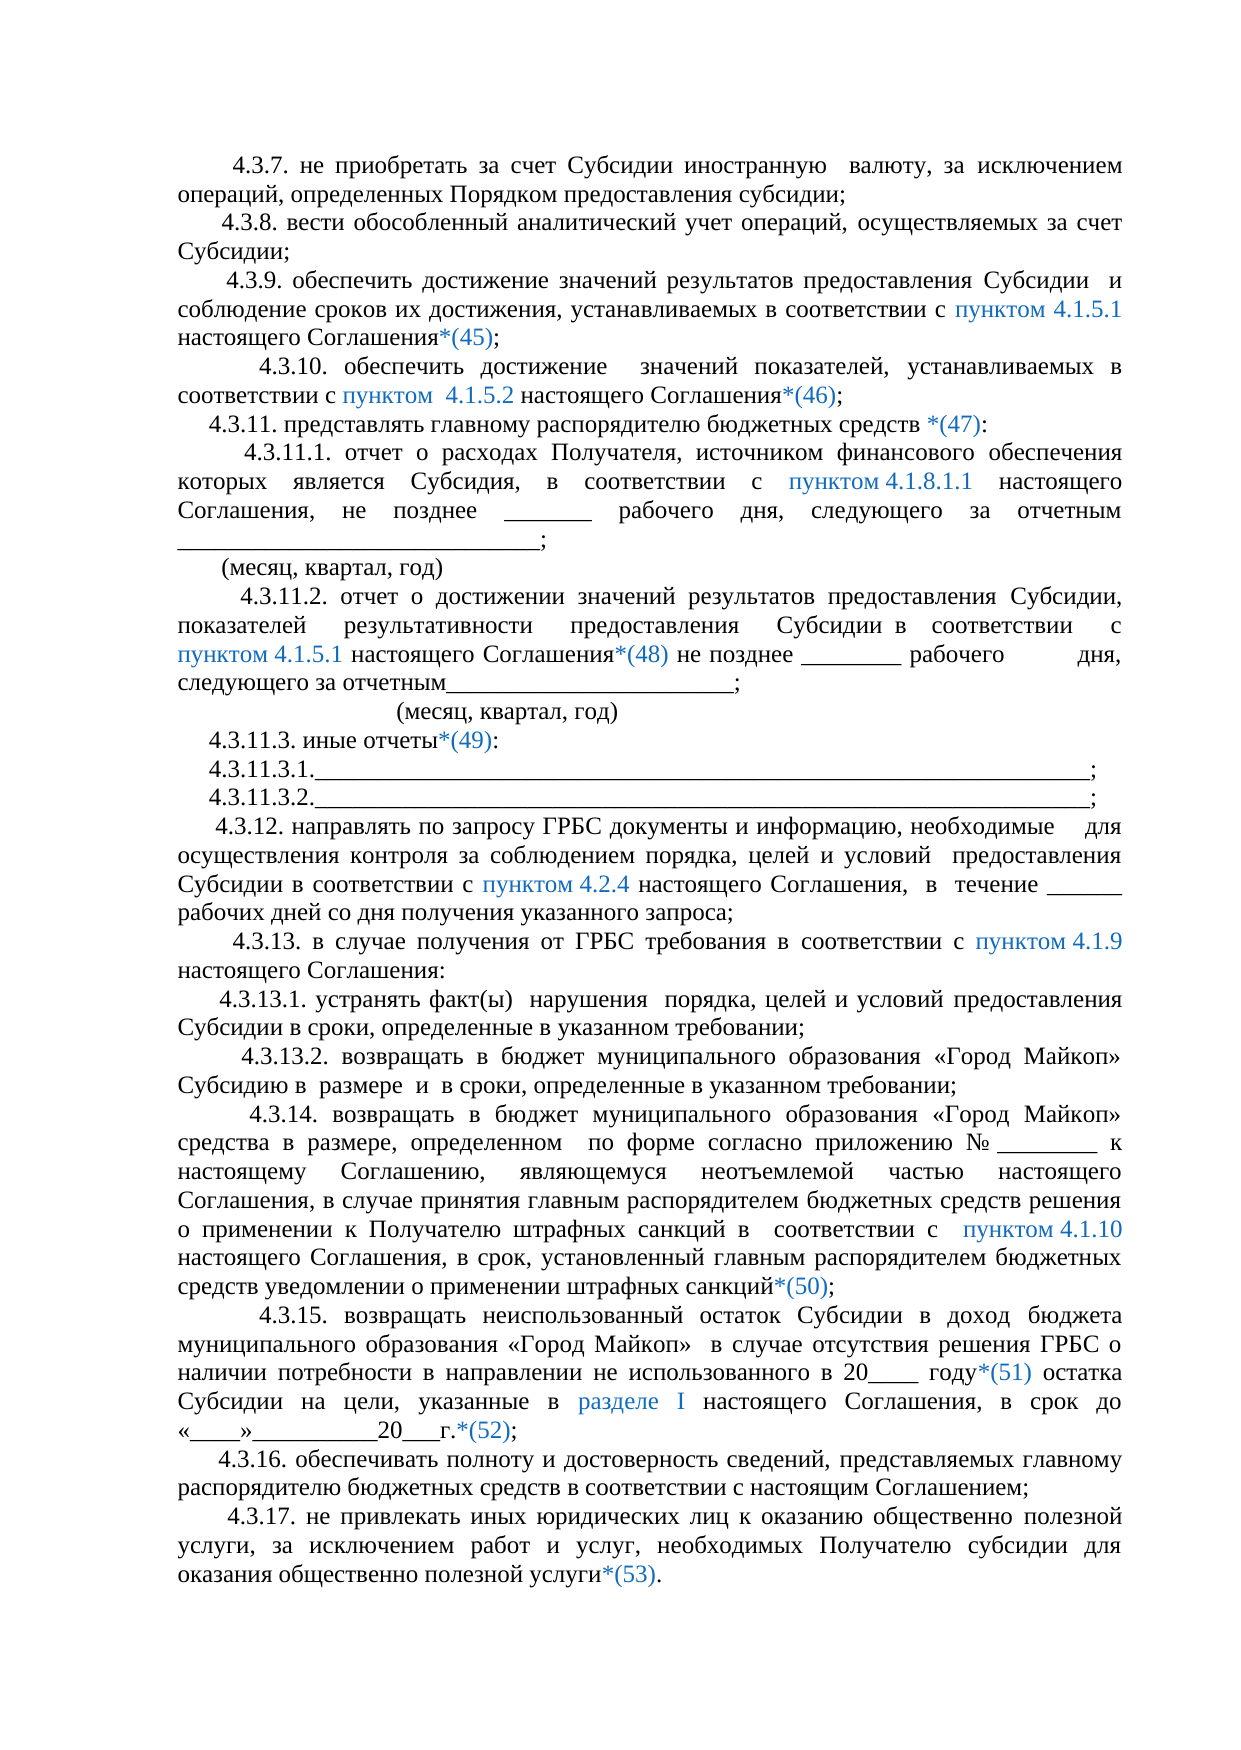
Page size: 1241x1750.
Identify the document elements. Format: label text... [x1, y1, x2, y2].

text 4.3.7. не приобретать за счет Субсидии иностранную валюту, за исключением операций, определенных Порядком предоставления субсидии; [177, 150, 1122, 207]
text (месяц, квартал, год) [177, 696, 1122, 725]
text 4.3.13.2. возвращать в бюджет муниципального образования «Город Майкоп» Субсидию в размере и в сроки, определенные в указанном требовании; [177, 1041, 1122, 1099]
text 4.3.15. возвращать неиспользованный остаток Субсидии в доход бюджета муниципального образования «Город Майкоп» в случае отсутствия решения ГРБС о наличии потребности в направлении не использованного в 20____ году*(51) остатка Субсидии на цели, указанные в разделе I настоящего Соглашения, в срок до «____»__________20___г.*(52); [177, 1300, 1122, 1444]
text 4.3.11.1. отчет о расходах Получателя, источником финансового обеспечения которых является Субсидия, в соответствии с пунктом 4.1.8.1.1 настоящего Соглашения, не позднее _______ рабочего дня, следующего за отчетным _____________________________; [177, 437, 1122, 552]
text 4.3.9. обеспечить достижение значений результатов предоставления Субсидии и соблюдение сроков их достижения, устанавливаемых в соответствии с пунктом 4.1.5.1 настоящего Соглашения*(45); [177, 265, 1122, 351]
text 4.3.11.2. отчет о достижении значений результатов предоставления Субсидии, показателей результативности предоставления Субсидии в соответствии с пунктом 4.1.5.1 настоящего Соглашения*(48) не позднее ________ рабочего дня, следующего за отчетным_______________________; [177, 581, 1122, 696]
text 4.3.13.1. устранять факт(ы) нарушения порядка, целей и условий предоставления Субсидии в сроки, определенные в указанном требовании; [177, 984, 1122, 1041]
text 4.3.14. возвращать в бюджет муниципального образования «Город Майкоп» средства в размере, определенном по форме согласно приложению № ________ к настоящему Соглашению, являющемуся неотъемлемой частью настоящего Соглашения, в случае принятия главным распорядителем бюджетных средств решения о применении к Получателю штрафных санкций в соответствии с пунктом 4.1.10 настоящего Соглашения, в срок, установленный главным распорядителем бюджетных средств уведомлении о применении штрафных санкций*(50); [177, 1099, 1122, 1300]
text 4.3.12. направлять по запросу ГРБС документы и информацию, необходимые для осуществления контроля за соблюдением порядка, целей и условий предоставления Субсидии в соответствии с пунктом 4.2.4 настоящего Соглашения, в течение ______ рабочих дней со дня получения указанного запроса; [177, 811, 1122, 926]
text 4.3.11. представлять главному распорядителю бюджетных средств *(47): [177, 409, 1122, 437]
text 4.3.11.3.1.______________________________________________________________; [177, 754, 1122, 782]
text 4.3.16. обеспечивать полноту и достоверность сведений, представляемых главному распорядителю бюджетных средств в соответствии с настоящим Соглашением; [177, 1444, 1122, 1501]
text (месяц, квартал, год) [177, 552, 1122, 581]
text 4.3.11.3.2.______________________________________________________________; [177, 782, 1122, 811]
text 4.3.17. не привлекать иных юридических лиц к оказанию общественно полезной услуги, за исключением работ и услуг, необходимых Получателю субсидии для оказания общественно полезной услуги*(53). [177, 1501, 1122, 1587]
text 4.3.8. вести обособленный аналитический учет операций, осуществляемых за счет Субсидии; [177, 207, 1122, 265]
text 4.3.11.3. иные отчеты*(49): [177, 725, 1122, 754]
text 4.3.10. обеспечить достижение значений показателей, устанавливаемых в соответствии с пунктом 4.1.5.2 настоящего Соглашения*(46); [177, 351, 1122, 409]
text 4.3.13. в случае получения от ГРБС требования в соответствии с пунктом 4.1.9 настоящего Соглашения: [177, 926, 1122, 984]
